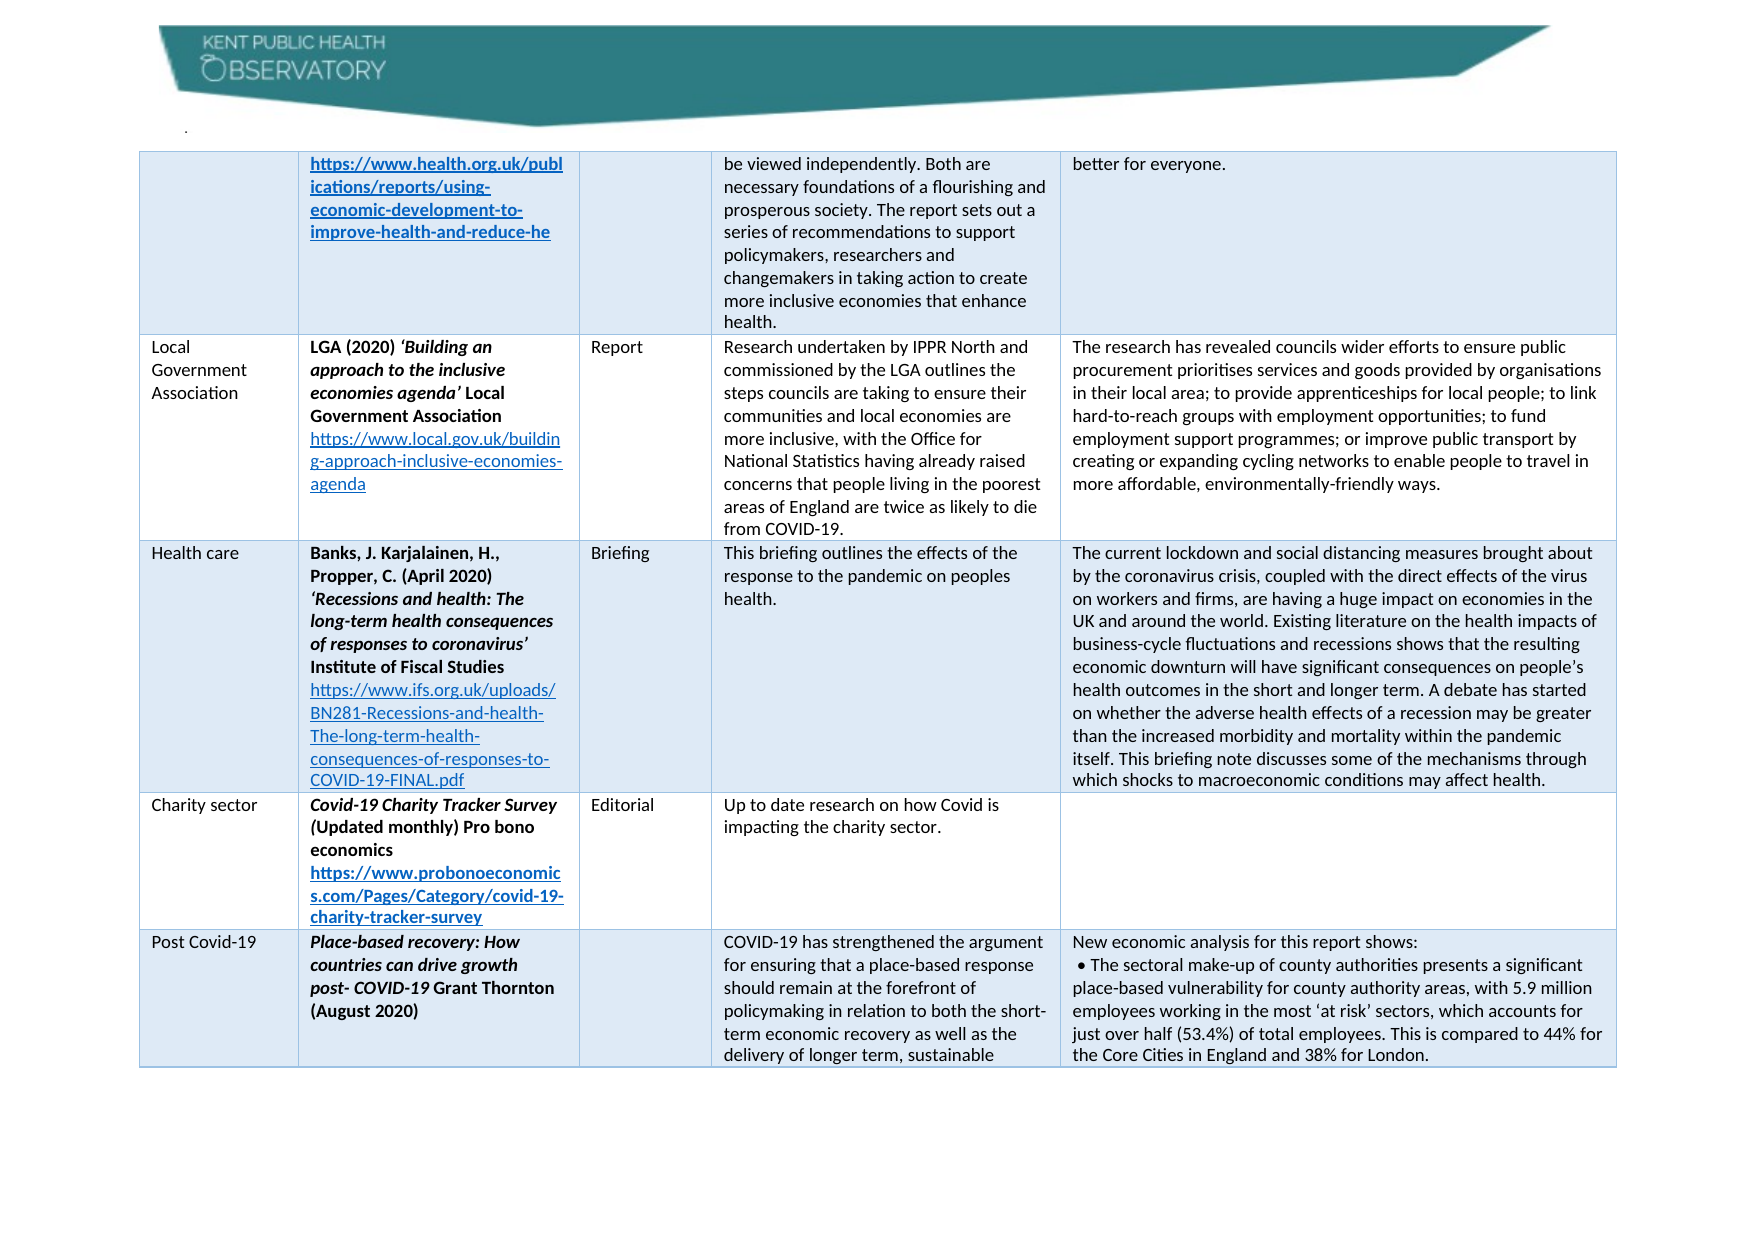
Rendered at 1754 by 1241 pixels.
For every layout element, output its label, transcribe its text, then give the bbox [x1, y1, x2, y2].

table_cell Local Government Association [140, 335, 298, 540]
table_cell Charity sector [140, 793, 298, 929]
table_cell Post Covid-19 [140, 930, 298, 1066]
table_cell Report [580, 335, 711, 540]
table_cell Covid-19 Charity Tracker Survey (Updated monthly) Pro bono economics https://www.probonoeconomic s.com/Pages/Category/covid-19- charity-tracker-survey [299, 793, 579, 929]
table_cell Up to date research on how Covid is impacting the charity sector. [712, 793, 1060, 929]
table_cell [580, 930, 711, 1066]
table_header [140, 152, 298, 334]
picture [158, 25, 1554, 133]
table_cell Place-based recovery: How countries can drive growth post- COVID-19 Grant Thornton (August 2020) [299, 930, 579, 1066]
table_header https://www.health.org.uk/publ ications/reports/using- economic-development-to- improve-health-and-reduce-he [299, 152, 579, 334]
table_cell Editorial [580, 793, 711, 929]
table_cell The research has revealed councils wider efforts to ensure public procurement prioritises services and goods provided by organisations in their local area; to provide apprenticeships for local people; to link hard-to-reach groups with employment opportunities; to fund employment support programmes; or improve public transport by creating or expanding cycling networks to enable people to travel in more affordable, environmentally-friendly ways. [1061, 335, 1616, 540]
table_cell COVID-19 has strengthened the argument for ensuring that a place-based response should remain at the forefront of policymaking in relation to both the short- term economic recovery as well as the delivery of longer term, sustainable [712, 930, 1060, 1066]
table_cell New economic analysis for this report shows: The sectoral make-up of county authorities presents a significant place-based vulnerability for county authority areas, with 5.9 million employees working in the most ‘at risk’ sectors, which accounts for just over half (53.4%) of total employees. This is compared to 44% for the Core Cities in England and 38% for London. [1061, 930, 1616, 1066]
table_cell [1061, 793, 1616, 929]
table_header [580, 152, 711, 334]
table_header better for everyone. [1061, 152, 1616, 334]
table_cell Health care [140, 541, 298, 792]
table_cell Briefing [580, 541, 711, 792]
table_cell LGA (2020) ‘Building an approach to the inclusive economies agenda’ Local Government Association https://www.local.gov.uk/buildin g-approach-inclusive-economies- agenda [299, 335, 579, 540]
table_cell The current lockdown and social distancing measures brought about by the coronavirus crisis, coupled with the direct effects of the virus on workers and firms, are having a huge impact on economies in the UK and around the world. Existing literature on the health impacts of business-cycle fluctuations and recessions shows that the resulting economic downturn will have significant consequences on people’s health outcomes in the short and longer term. A debate has started on whether the adverse health effects of a recession may be greater than the increased morbidity and mortality within the pandemic itself. This briefing note discusses some of the mechanisms through which shocks to macroeconomic conditions may affect health. [1061, 541, 1616, 792]
table_cell This briefing outlines the effects of the response to the pandemic on peoples health. [712, 541, 1060, 792]
table_header be viewed independently. Both are necessary foundations of a flourishing and prosperous society. The report sets out a series of recommendations to support policymakers, researchers and changemakers in taking action to create more inclusive economies that enhance health. [712, 152, 1060, 334]
table_cell Research undertaken by IPPR North and commissioned by the LGA outlines the steps councils are taking to ensure their communities and local economies are more inclusive, with the Office for National Statistics having already raised concerns that people living in the poorest areas of England are twice as likely to die from COVID-19. [712, 335, 1060, 540]
table_cell Banks, J. Karjalainen, H., Propper, C. (April 2020) ‘Recessions and health: The long-term health consequences of responses to coronavirus’ Institute of Fiscal Studies https://www.ifs.org.uk/uploads/ BN281-Recessions-and-health- The-long-term-health- consequences-of-responses-to- COVID-19-FINAL.pdf [299, 541, 579, 792]
